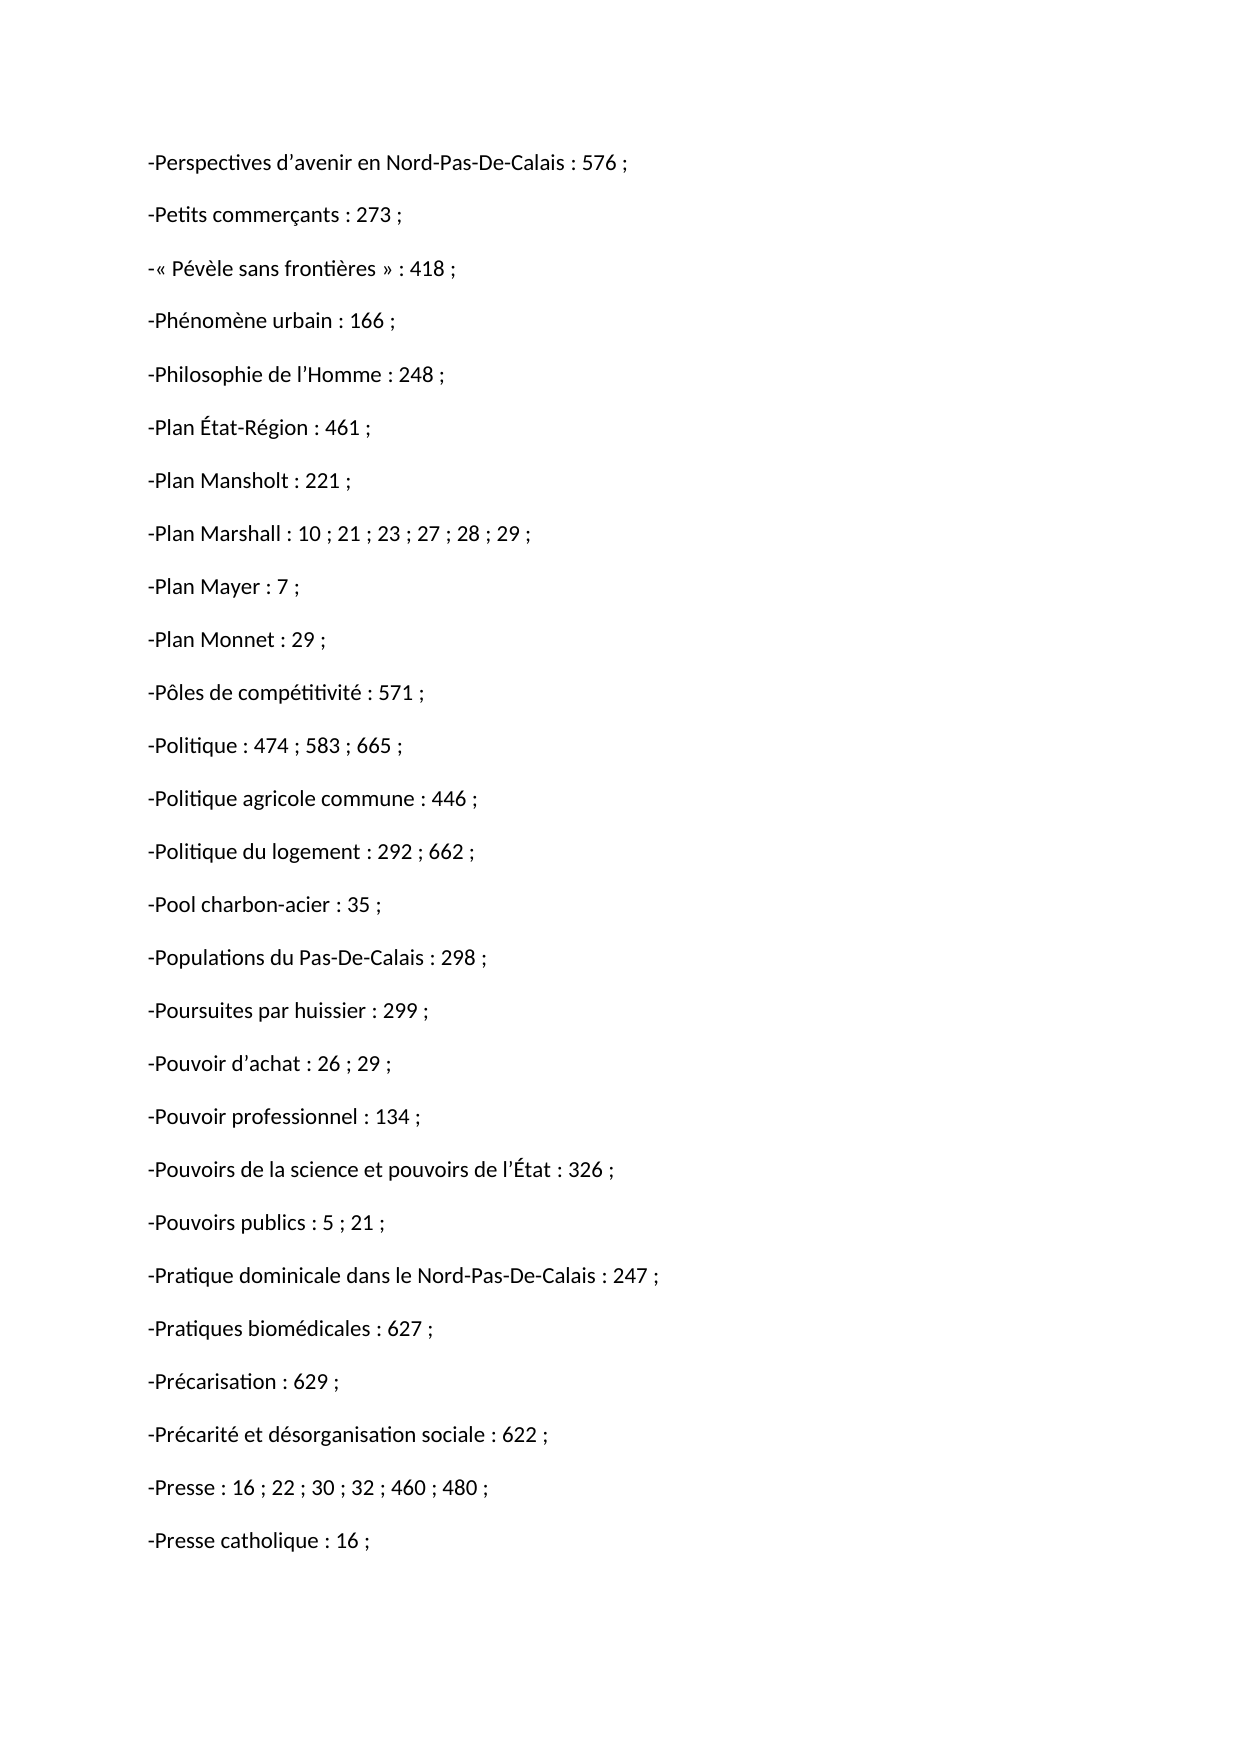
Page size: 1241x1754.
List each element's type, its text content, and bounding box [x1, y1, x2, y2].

text -Perspectives d’avenir en Nord-Pas-De-Calais : 576 ; [148, 148, 1093, 176]
text -Populations du Pas-De-Calais : 298 ; [148, 943, 1093, 971]
text -Précarisation : 629 ; [148, 1367, 1093, 1395]
text -Pool charbon-acier : 35 ; [148, 890, 1093, 918]
text -Plan Mansholt : 221 ; [148, 466, 1093, 494]
text -Pôles de compétitivité : 571 ; [148, 678, 1093, 706]
text -Presse catholique : 16 ; [148, 1526, 1093, 1554]
text -Plan Mayer : 7 ; [148, 572, 1093, 600]
text -Pratique dominicale dans le Nord-Pas-De-Calais : 247 ; [148, 1261, 1093, 1289]
text -Plan Marshall : 10 ; 21 ; 23 ; 27 ; 28 ; 29 ; [148, 519, 1093, 547]
text -Pouvoir professionnel : 134 ; [148, 1102, 1093, 1130]
text -Politique : 474 ; 583 ; 665 ; [148, 731, 1093, 759]
text -Politique agricole commune : 446 ; [148, 784, 1093, 812]
text -Plan État-Région : 461 ; [148, 413, 1093, 441]
text -Plan Monnet : 29 ; [148, 625, 1093, 653]
text -Poursuites par huissier : 299 ; [148, 996, 1093, 1024]
text -Pratiques biomédicales : 627 ; [148, 1314, 1093, 1342]
text -Philosophie de l’Homme : 248 ; [148, 360, 1093, 388]
text -Phénomène urbain : 166 ; [148, 307, 1093, 335]
text -« Pévèle sans frontières » : 418 ; [148, 254, 1093, 282]
text -Précarité et désorganisation sociale : 622 ; [148, 1420, 1093, 1448]
text -Petits commerçants : 273 ; [148, 201, 1093, 229]
text -Pouvoirs de la science et pouvoirs de l’État : 326 ; [148, 1155, 1093, 1183]
text -Presse : 16 ; 22 ; 30 ; 32 ; 460 ; 480 ; [148, 1473, 1093, 1501]
text -Pouvoirs publics : 5 ; 21 ; [148, 1208, 1093, 1236]
text -Politique du logement : 292 ; 662 ; [148, 837, 1093, 865]
text -Pouvoir d’achat : 26 ; 29 ; [148, 1049, 1093, 1077]
